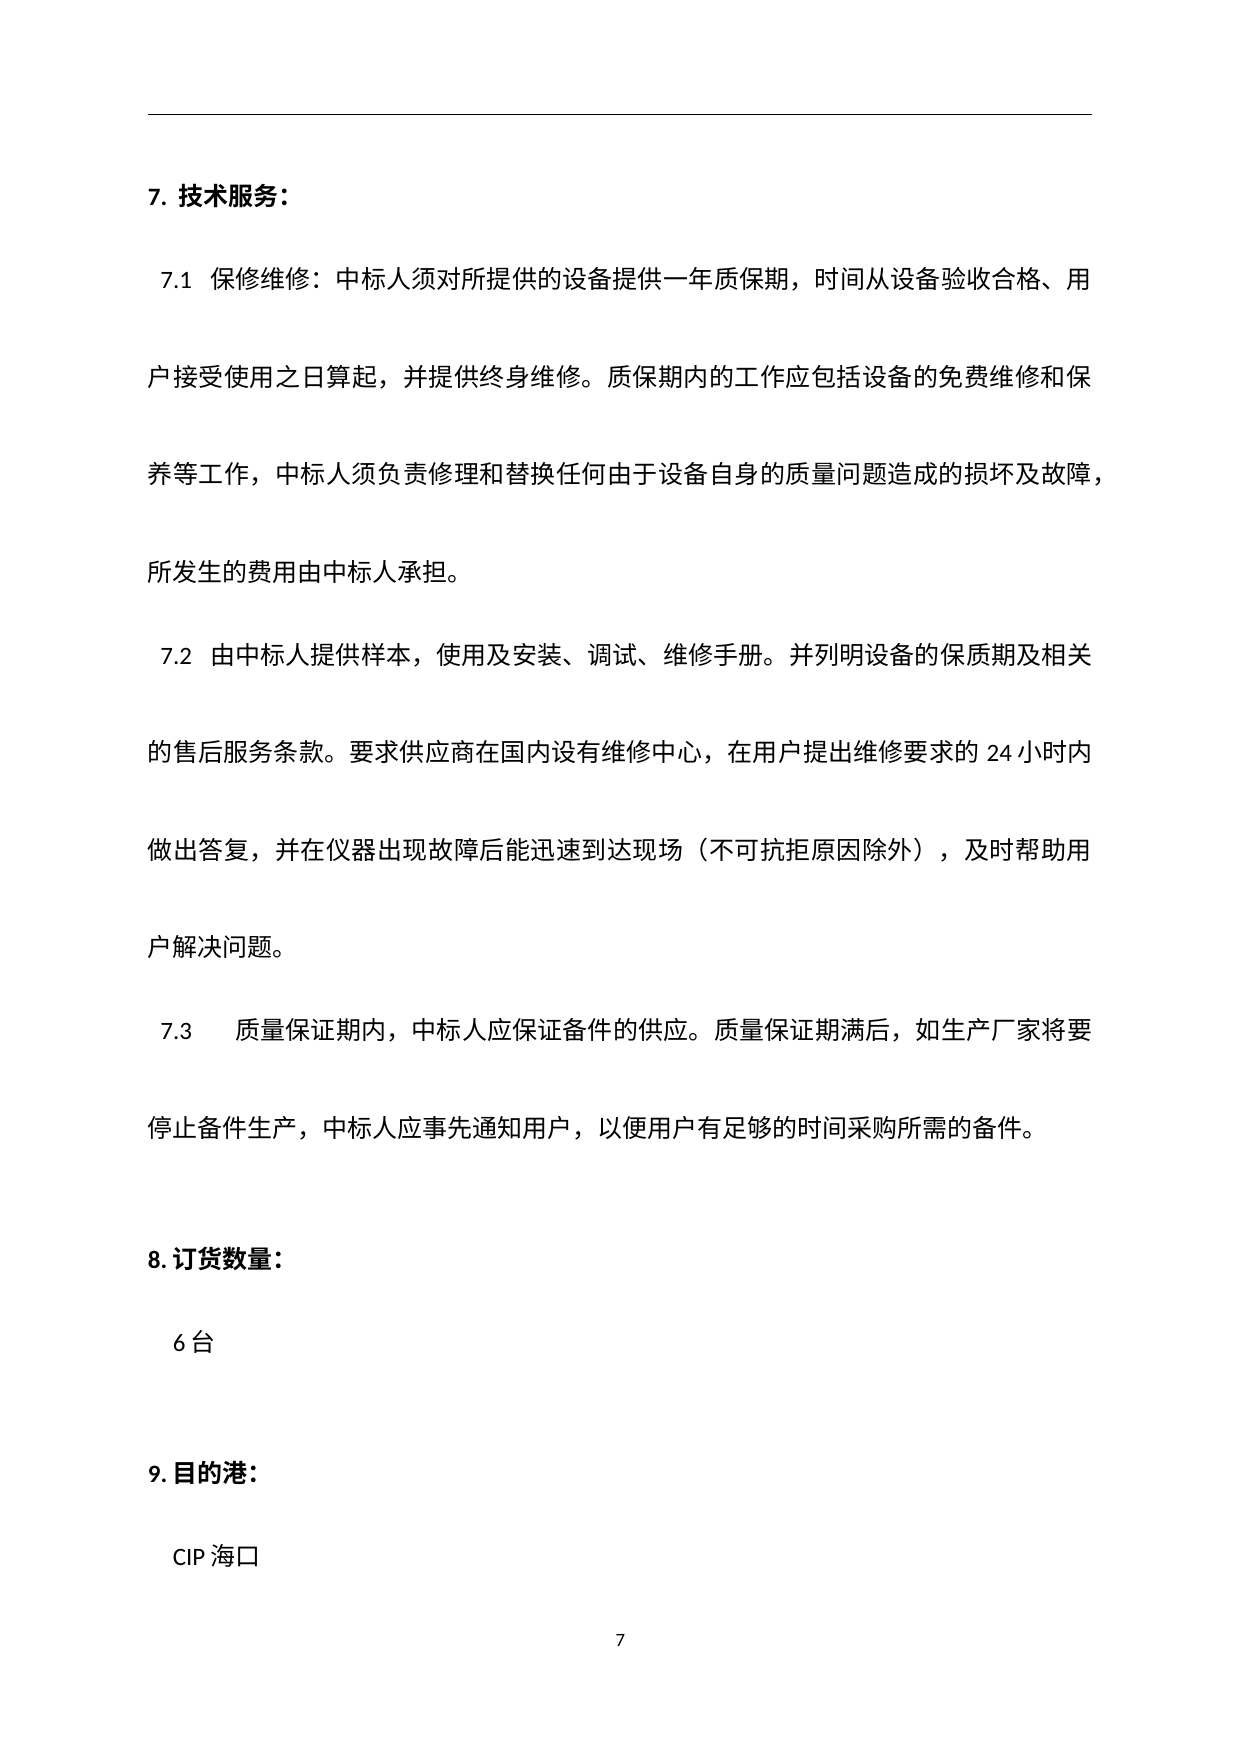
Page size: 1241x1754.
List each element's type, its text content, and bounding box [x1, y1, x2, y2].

text 7. 技术服务： [148, 162, 1092, 227]
text 9. 目的港： [148, 1439, 1092, 1504]
text 7.2 由中标人提供样本，使用及安装、调试、维修手册。并列明设备的保质期及相关的售后服务条款。要求供应商在国内设有维修中心，在用户提出维修要求的24小时内做出答复，并在仪器出现故障后能迅速到达现场（不可抗拒原因除外），及时帮助用户解决问题。 [148, 621, 1092, 978]
text 6台 [148, 1308, 1092, 1373]
text 7.1 保修维修：中标人须对所提供的设备提供一年质保期，时间从设备验收合格、用户接受使用之日算起，并提供终身维修。质保期内的工作应包括设备的免费维修和保养等工作，中标人须负责修理和替换任何由于设备自身的质量问题造成的损坏及故障，所发生的费用由中标人承担。 [148, 245, 1092, 603]
text 8. 订货数量： [148, 1225, 1092, 1290]
text CIP海口 [148, 1522, 1092, 1587]
text 7.3 质量保证期内，中标人应保证备件的供应。质量保证期满后，如生产厂家将要停止备件生产，中标人应事先通知用户，以便用户有足够的时间采购所需的备件。 [148, 996, 1092, 1159]
